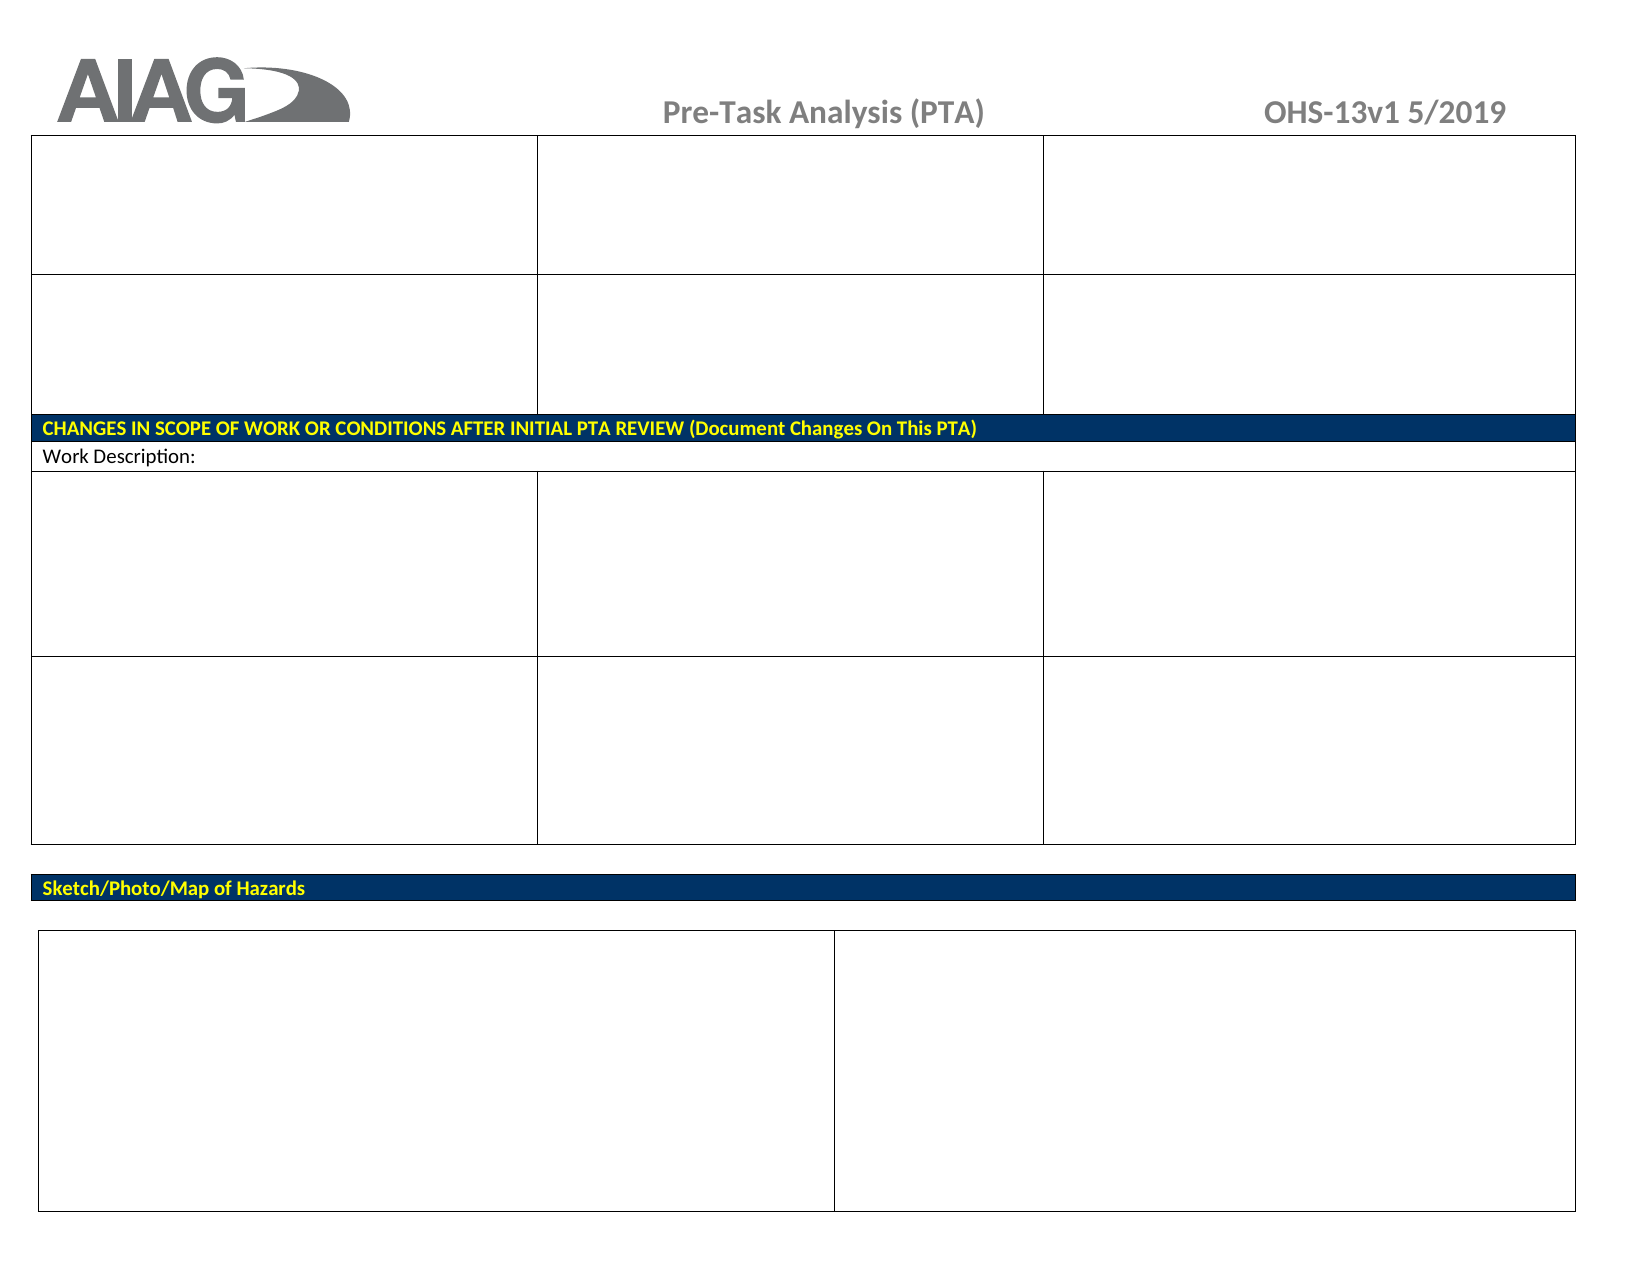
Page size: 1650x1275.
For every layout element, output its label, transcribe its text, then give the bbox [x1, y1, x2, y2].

table_cell CHANGES IN SCOPE OF WORK OR CONDITIONS AFTER INITIAL PTA REVIEW (Document Changes On This PTA) [32, 415, 1575, 441]
table_cell [538, 136, 1043, 274]
table_cell [538, 472, 1043, 656]
table_cell [1044, 657, 1575, 843]
table_cell [538, 657, 1043, 843]
table_header [39, 931, 834, 1211]
table_cell [1044, 275, 1575, 414]
table_cell Work Description: [32, 442, 1575, 471]
table_cell [32, 136, 537, 274]
table_cell [32, 275, 537, 414]
table_cell [32, 472, 537, 656]
table_header Sketch/Photo/Map of Hazards [32, 875, 1575, 900]
table_cell [538, 275, 1043, 414]
table_cell [1044, 136, 1575, 274]
table_header [835, 931, 1575, 1211]
table_cell [32, 657, 537, 843]
table_cell [1044, 472, 1575, 656]
